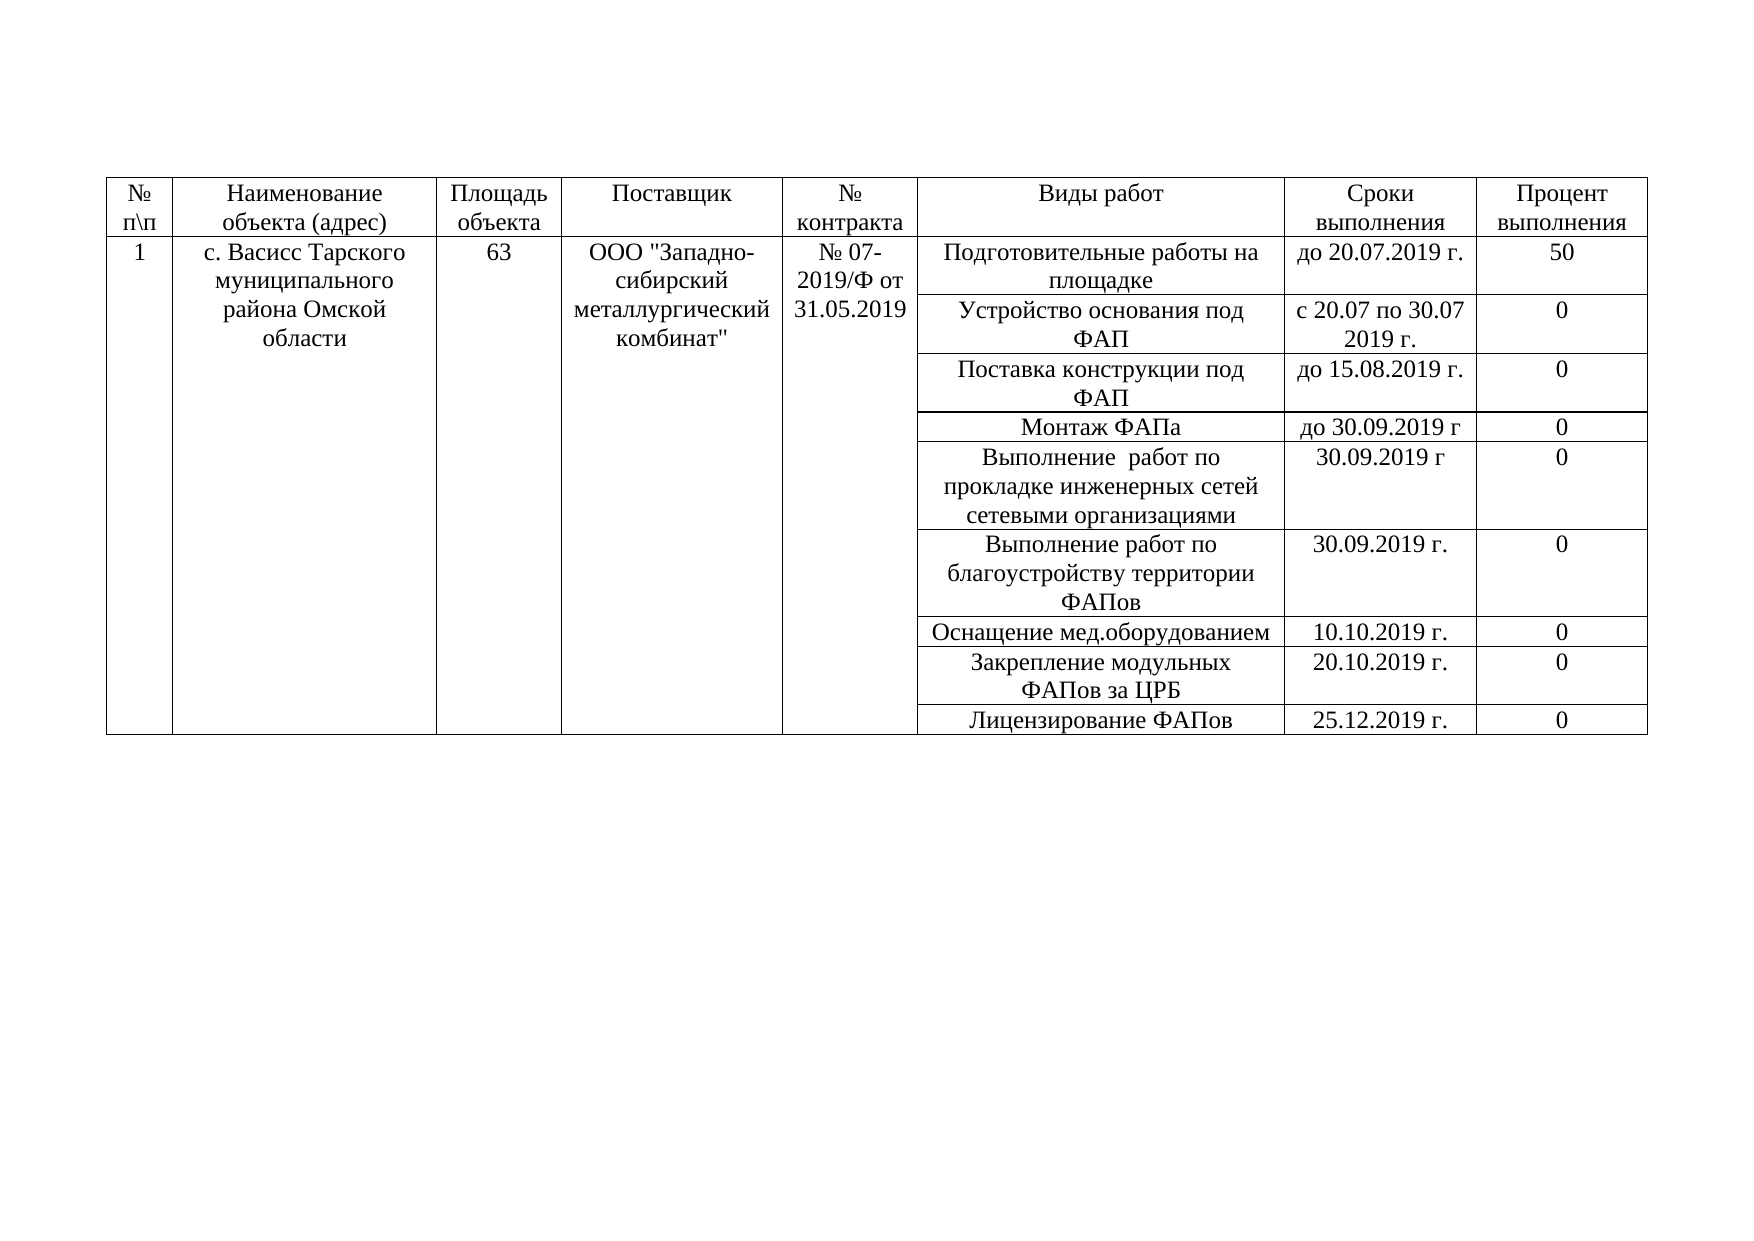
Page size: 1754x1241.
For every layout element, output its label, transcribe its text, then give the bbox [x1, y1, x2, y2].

table_cell 25.12.2019 г. [1285, 705, 1476, 734]
table_cell до 15.08.2019 г. [1285, 354, 1476, 411]
table_cell 50 [1477, 237, 1647, 294]
table_cell 63 [437, 237, 561, 734]
table_header № контракта [783, 178, 917, 236]
table_cell с. Васисс Тарского муниципального района Омской области [173, 237, 436, 734]
table_cell Устройство основания под ФАП [918, 295, 1284, 353]
table_header Виды работ [918, 178, 1284, 236]
table_cell 0 [1477, 295, 1647, 353]
table_header Наименование объекта (адрес) [173, 178, 436, 236]
table_cell ООО "Западно-сибирский металлургический комбинат" [562, 237, 782, 734]
table_cell Закрепление модульных ФАПов за ЦРБ [918, 647, 1284, 704]
table_cell Подготовительные работы на площадке [918, 237, 1284, 294]
table_cell до 20.07.2019 г. [1285, 237, 1476, 294]
table_cell Выполнение работ по прокладке инженерных сетей сетевыми организациями [918, 442, 1284, 528]
table_cell Выполнение работ по благоустройству территории ФАПов [918, 530, 1284, 616]
table_cell 0 [1477, 705, 1647, 734]
table_cell 30.09.2019 г [1285, 442, 1476, 528]
table_header Поставщик [562, 178, 782, 236]
table_cell Лицензирование ФАПов [918, 705, 1284, 734]
table_header № п\п [107, 178, 172, 236]
table_cell Монтаж ФАПа [918, 413, 1284, 441]
table_cell № 07-2019/Ф от 31.05.2019 [783, 237, 917, 734]
table_cell 0 [1477, 617, 1647, 646]
table_header Площадь объекта [437, 178, 561, 236]
table_header Сроки выполнения [1285, 178, 1476, 236]
table_cell до 30.09.2019 г [1285, 413, 1476, 441]
table_cell 0 [1477, 354, 1647, 411]
table_cell Поставка конструкции под ФАП [918, 354, 1284, 411]
table_header Процент выполнения [1477, 178, 1647, 236]
table_cell 1 [107, 237, 172, 734]
table_cell с 20.07 по 30.07 . [1285, 295, 1476, 353]
table_cell 0 [1477, 413, 1647, 441]
table_cell 20.10.2019 г. [1285, 647, 1476, 704]
table_cell 30.09.2019 г. [1285, 530, 1476, 616]
table_cell 0 [1477, 442, 1647, 528]
table_cell 0 [1477, 647, 1647, 704]
table_cell 0 [1477, 530, 1647, 616]
table_cell Оснащение мед.оборудованием [918, 617, 1284, 646]
table_cell 10.10.2019 г. [1285, 617, 1476, 646]
